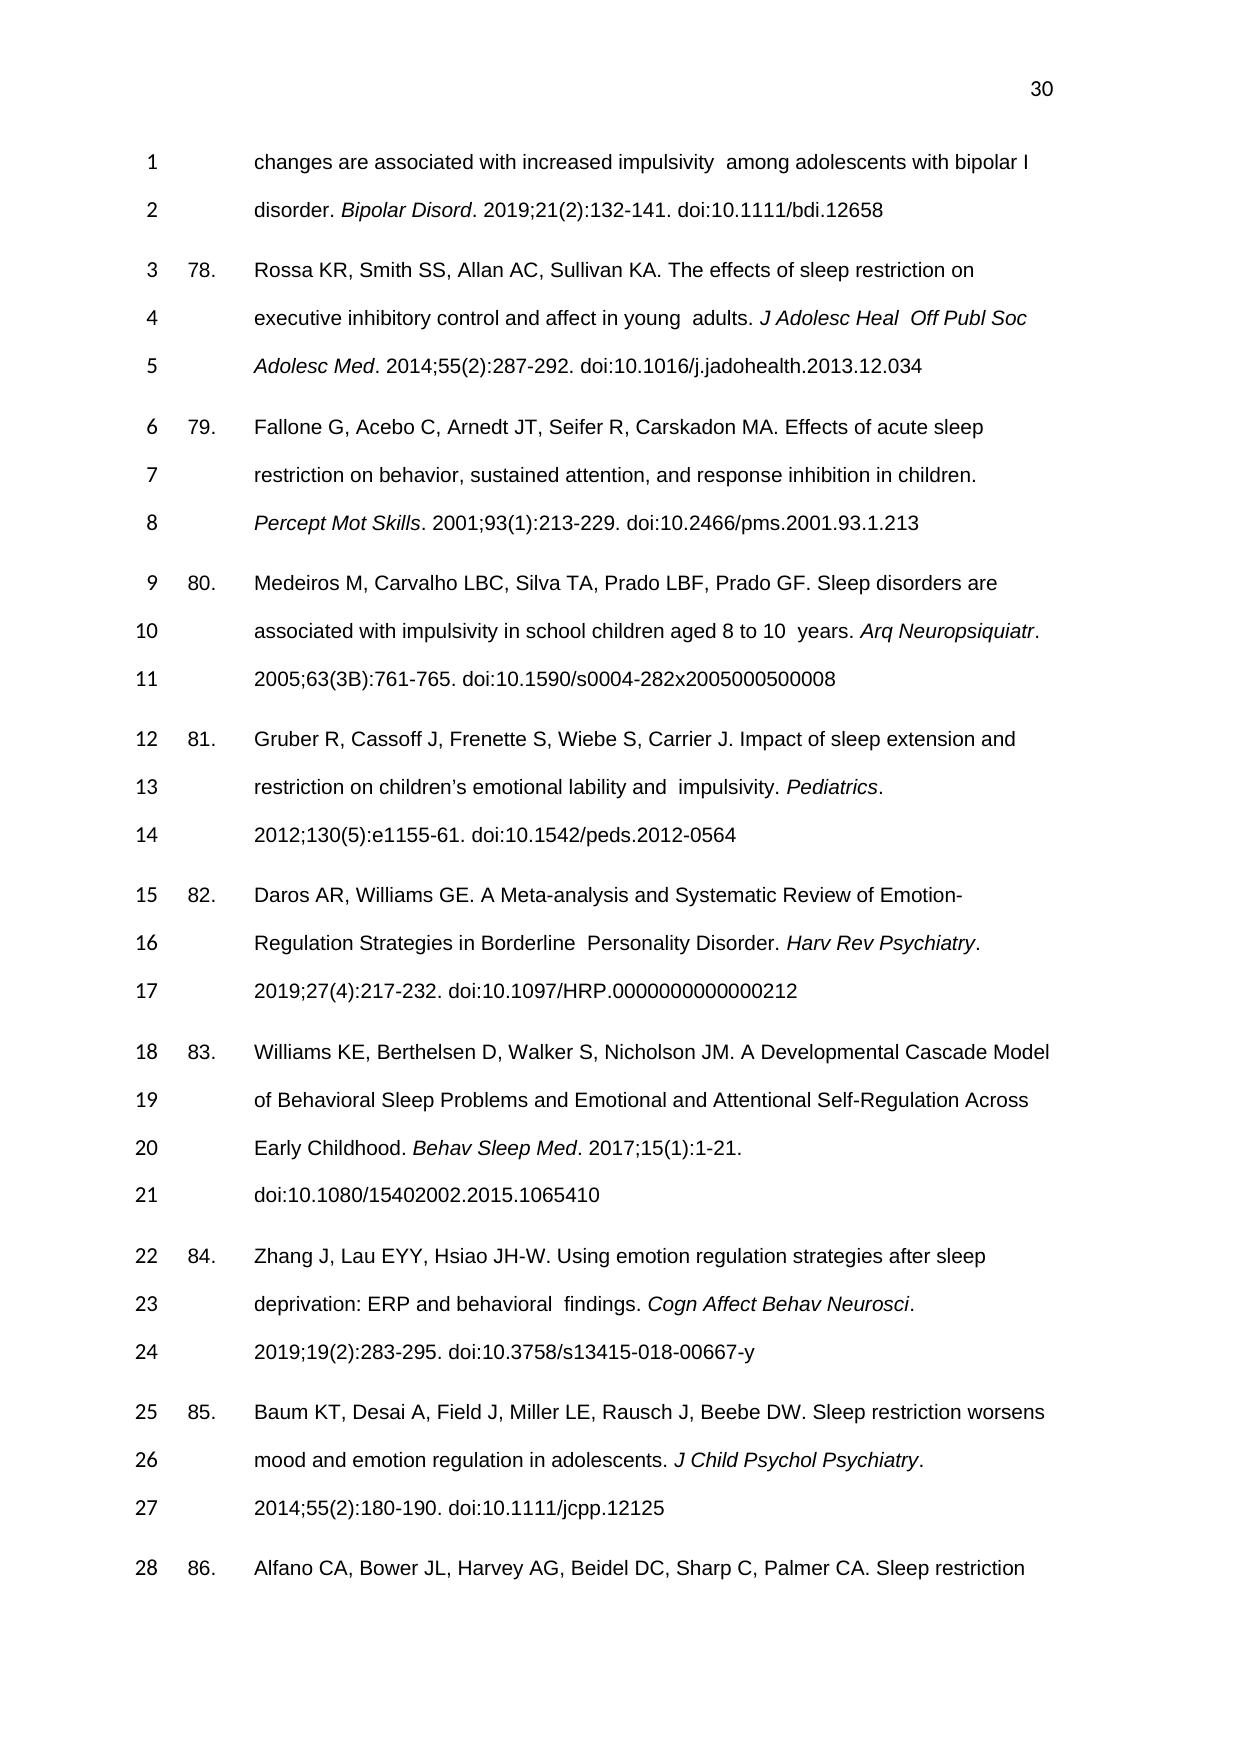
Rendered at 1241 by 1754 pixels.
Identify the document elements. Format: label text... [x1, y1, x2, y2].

text 81. Gruber R, Cassoff J, Frenette S, Wiebe S, Carrier J. Impact of sleep extension and restriction on children’s emotional lability and impulsivity. Pediatrics. 2012;130(5):e1155-61. doi:10.1542/peds.2012-0564 [187, 727, 1053, 847]
text 82. Daros AR, Williams GE. A Meta-analysis and Systematic Review of Emotion-Regulation Strategies in Borderline Personality Disorder. Harv Rev Psychiatry. 2019;27(4):217-232. doi:10.1097/HRP.0000000000000212 [187, 883, 1053, 1003]
text 80. Medeiros M, Carvalho LBC, Silva TA, Prado LBF, Prado GF. Sleep disorders are associated with impulsivity in school children aged 8 to 10 years. Arq Neuropsiquiatr. 2005;63(3B):761-765. doi:10.1590/s0004-282x2005000500008 [187, 571, 1053, 691]
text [187, 150, 1053, 222]
text 83. Williams KE, Berthelsen D, Walker S, Nicholson JM. A Developmental Cascade Model of Behavioral Sleep Problems and Emotional and Attentional Self-Regulation Across Early Childhood. Behav Sleep Med. 2017;15(1):1-21. doi:10.1080/15402002.2015.1065410 [187, 1039, 1053, 1207]
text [187, 1556, 1053, 1580]
text 85. Baum KT, Desai A, Field J, Miller LE, Rausch J, Beebe DW. Sleep restriction worsens mood and emotion regulation in adolescents. J Child Psychol Psychiatry. 2014;55(2):180-190. doi:10.1111/jcpp.12125 [187, 1400, 1053, 1520]
text 78. Rossa KR, Smith SS, Allan AC, Sullivan KA. The effects of sleep restriction on executive inhibitory control and affect in young adults. J Adolesc Heal Off Publ Soc Adolesc Med. 2014;55(2):287-292. doi:10.1016/j.jadohealth.2013.12.034 [187, 258, 1053, 378]
text 84. Zhang J, Lau EYY, Hsiao JH-W. Using emotion regulation strategies after sleep deprivation: ERP and behavioral findings. Cogn Affect Behav Neurosci. 2019;19(2):283-295. doi:10.3758/s13415-018-00667-y [187, 1244, 1053, 1363]
text 79. Fallone G, Acebo C, Arnedt JT, Seifer R, Carskadon MA. Effects of acute sleep restriction on behavior, sustained attention, and response inhibition in children. Percept Mot Skills. 2001;93(1):213-229. doi:10.2466/pms.2001.93.1.213 [187, 414, 1053, 534]
